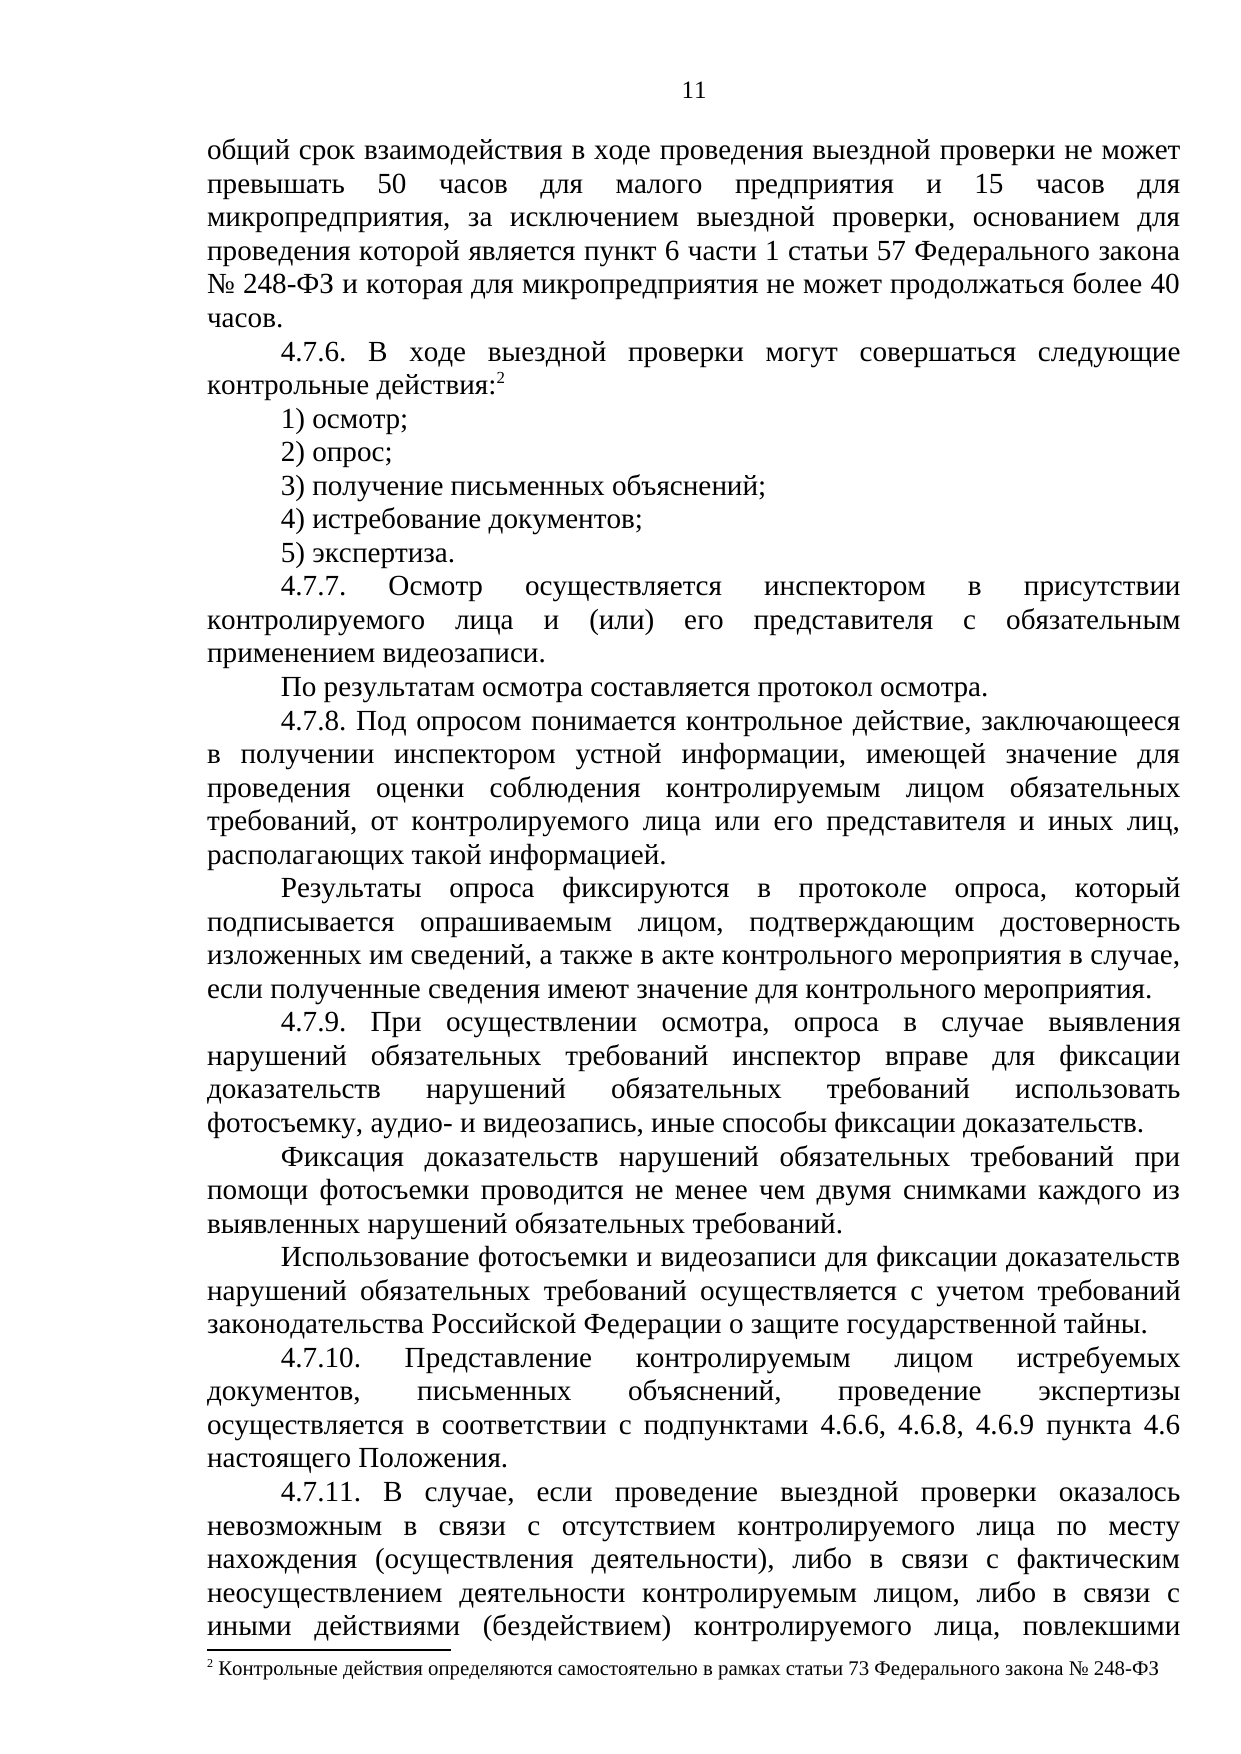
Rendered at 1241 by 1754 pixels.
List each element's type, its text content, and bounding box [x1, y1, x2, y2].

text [207, 132, 1181, 334]
text 4.7.6. В ходе выездной проверки могут совершаться следующие контрольные действия: [207, 334, 1181, 401]
text 5) экспертиза. [207, 535, 1181, 568]
text По результатам осмотра составляется протокол осмотра. [207, 669, 1181, 703]
text 2) опрос; [207, 434, 1181, 468]
text 1) осмотр; [207, 401, 1181, 434]
text Использование фотосъемки и видеозаписи для фиксации доказательств нарушений обязательных требований осуществляется с учетом требований законодательства Российской Федерации о защите государственной тайны. [207, 1239, 1181, 1340]
text 4) истребование документов; [207, 501, 1181, 535]
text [207, 1474, 1181, 1642]
text 4.7.9. При осуществлении осмотра, опроса в случае выявления нарушений обязательных требований инспектор вправе для фиксации доказательств нарушений обязательных требований использовать фотосъемку, аудио- и видеозапись, иные способы фиксации доказательств. [207, 1004, 1181, 1139]
text 4.7.8. Под опросом понимается контрольное действие, заключающееся в получении инспектором устной информации, имеющей значение для проведения оценки соблюдения контролируемым лицом обязательных требований, от контролируемого лица или его представителя и иных лиц, располагающих такой информацией. [207, 703, 1181, 870]
text Фиксация доказательств нарушений обязательных требований при помощи фотосъемки проводится не менее чем двумя снимками каждого из выявленных нарушений обязательных требований. [207, 1139, 1181, 1239]
text Результаты опроса фиксируются в протоколе опроса, который подписывается опрашиваемым лицом, подтверждающим достоверность изложенных им сведений, а также в акте контрольного мероприятия в случае, если полученные сведения имеют значение для контрольного мероприятия. [207, 870, 1181, 1004]
text 3) получение письменных объяснений; [207, 468, 1181, 501]
text 4.7.7. Осмотр осуществляется инспектором в присутствии контролируемого лица и (или) его представителя с обязательным применением видеозаписи. [207, 568, 1181, 669]
text 4.7.10. Представление контролируемым лицом истребуемых документов, письменных объяснений, проведение экспертизы осуществляется в соответствии с подпунктами 4.6.6, 4.6.8, 4.6.9 пункта 4.6 настоящего Положения. [207, 1340, 1181, 1474]
